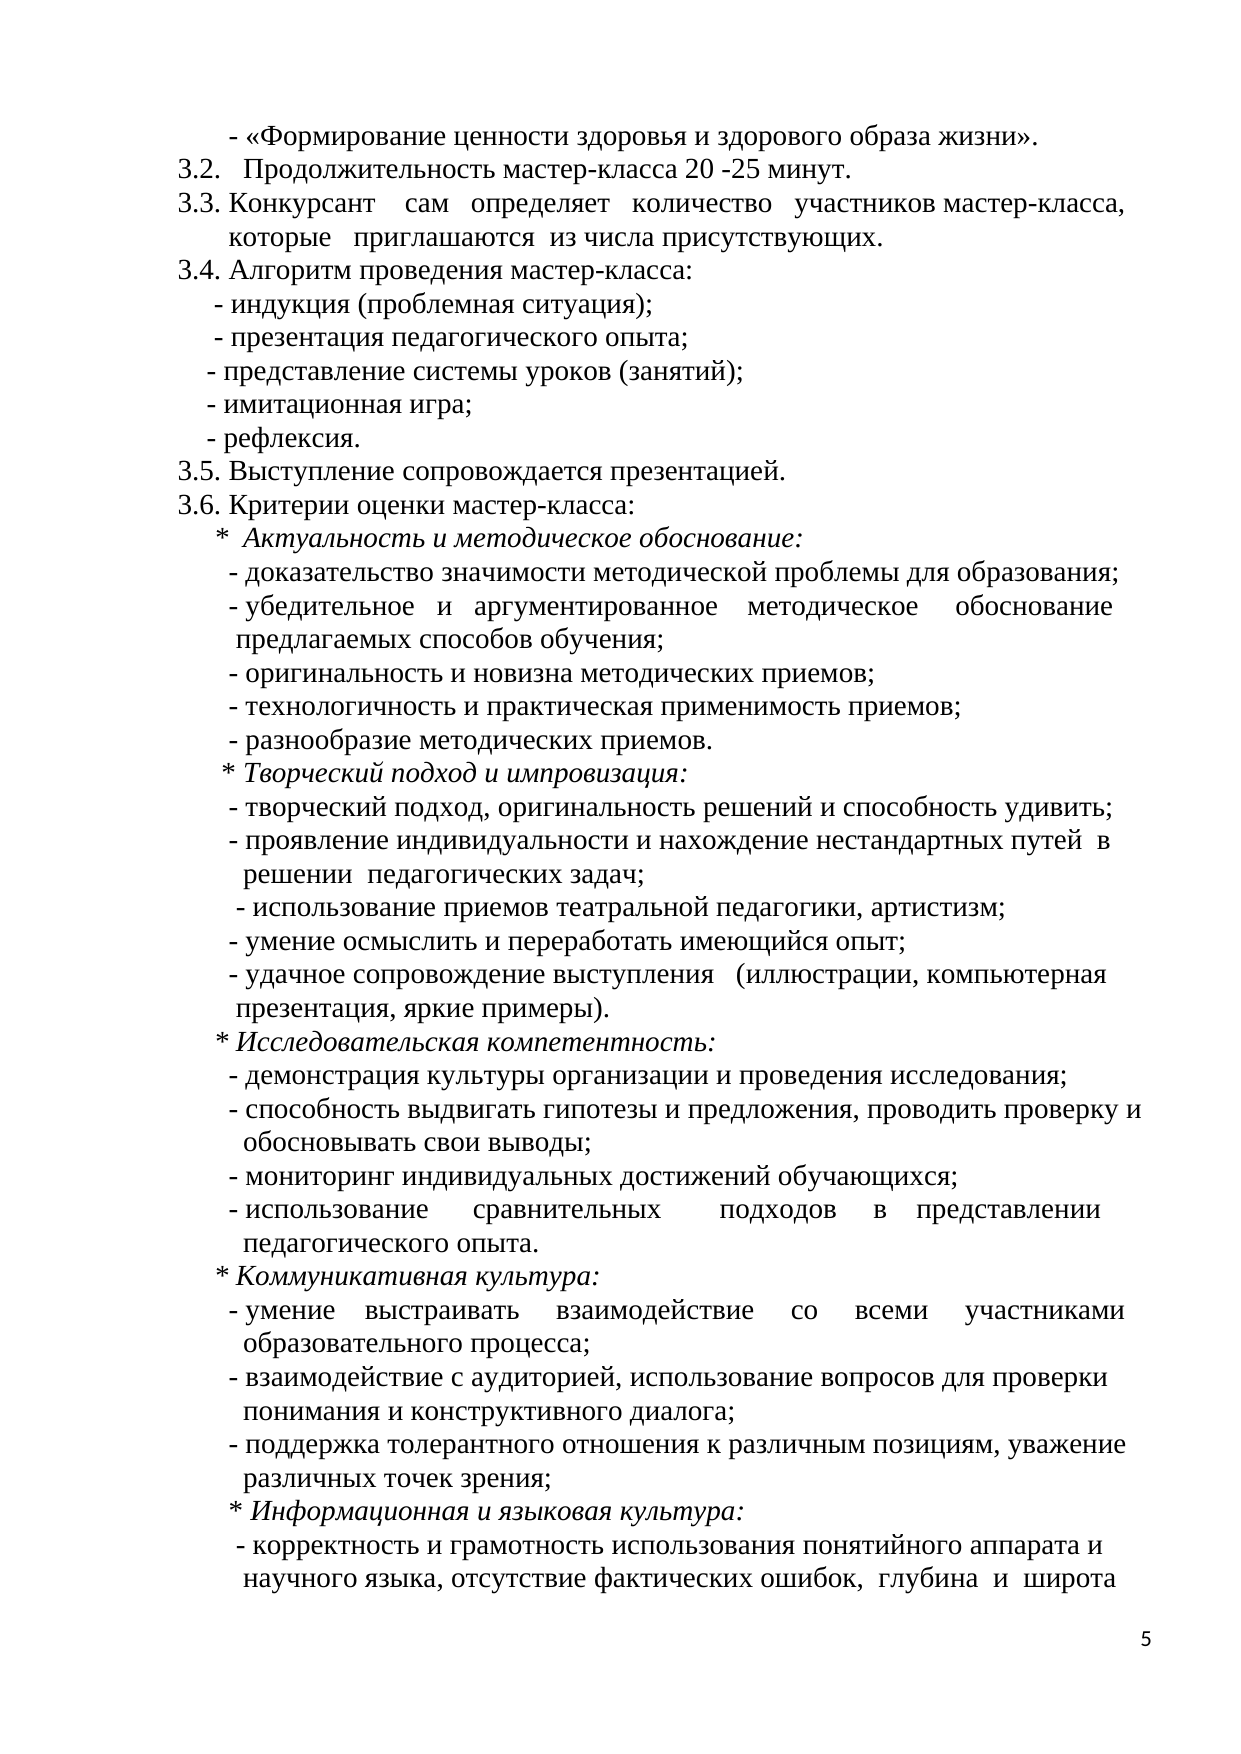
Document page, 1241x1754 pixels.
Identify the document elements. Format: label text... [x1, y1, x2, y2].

text - способность выдвигать гипотезы и предложения, проводить проверку и [177, 1091, 1152, 1124]
text - мониторинг индивидуальных достижений обучающихся; [177, 1158, 1152, 1191]
text 3.4. Алгоритм проведения мастер-класса: [177, 252, 1152, 286]
text которые приглашаются из числа присутствующих. [177, 219, 1152, 252]
text - использование приемов театральной педагогики, артистизм; [177, 889, 1152, 923]
text - «Формирование ценности здоровья и здорового образа жизни». [177, 118, 1152, 152]
text педагогического опыта. [177, 1225, 1152, 1258]
text - использование сравнительных подходов в представлении [177, 1191, 1152, 1225]
text - технологичность и практическая применимость приемов; [177, 688, 1152, 722]
text различных точек зрения; [177, 1460, 1152, 1493]
text 3.5. Выступление сопровождается презентацией. [177, 453, 1152, 487]
text * Актуальность и методическое обоснование: [177, 521, 1152, 554]
text решении педагогических задач; [177, 856, 1152, 889]
text - умение выстраивать взаимодействие со всеми участниками [177, 1292, 1152, 1326]
text - проявление индивидуальности и нахождение нестандартных путей в [177, 822, 1152, 856]
text - корректность и грамотность использования понятийного аппарата и [177, 1527, 1152, 1560]
text 3.6. Критерии оценки мастер-класса: [177, 487, 1152, 521]
text * Информационная и языковая культура: [177, 1493, 1152, 1527]
text предлагаемых способов обучения; [177, 621, 1152, 655]
text - разнообразие методических приемов. [177, 722, 1152, 755]
text - доказательство значимости методической проблемы для образования; [177, 554, 1152, 588]
text - демонстрация культуры организации и проведения исследования; [177, 1057, 1152, 1091]
text образовательного процесса; [177, 1326, 1152, 1359]
text - оригинальность и новизна методических приемов; [177, 655, 1152, 688]
text презентация, яркие примеры). [177, 990, 1152, 1024]
text * Творческий подход и импровизация: [177, 755, 1152, 789]
text - умение осмыслить и переработать имеющийся опыт; [177, 923, 1152, 957]
text научного языка, отсутствие фактических ошибок, глубина и широта [177, 1560, 1152, 1594]
text - презентация педагогического опыта; [177, 319, 1152, 353]
text 3.2. Продолжительность мастер-класса 20 -25 минут. [177, 152, 1152, 185]
text - представление системы уроков (занятий); [177, 353, 1152, 386]
text - взаимодействие с аудиторией, использование вопросов для проверки [177, 1359, 1152, 1393]
text понимания и конструктивного диалога; [177, 1393, 1152, 1426]
text - удачное сопровождение выступления (иллюстрации, компьютерная [177, 957, 1152, 990]
text * Исследовательская компетентность: [177, 1024, 1152, 1057]
text обосновывать свои выводы; [177, 1124, 1152, 1158]
text - рефлексия. [177, 420, 1152, 453]
text - индукция (проблемная ситуация); [177, 286, 1152, 319]
text - убедительное и аргументированное методическое обоснование [177, 588, 1152, 621]
text - творческий подход, оригинальность решений и способность удивить; [177, 789, 1152, 822]
text - поддержка толерантного отношения к различным позициям, уважение [177, 1426, 1152, 1460]
text * Коммуникативная культура: [177, 1258, 1152, 1292]
text 3.3. Конкурсант сам определяет количество участников мастер-класса, [177, 185, 1152, 219]
text - имитационная игра; [177, 386, 1152, 420]
